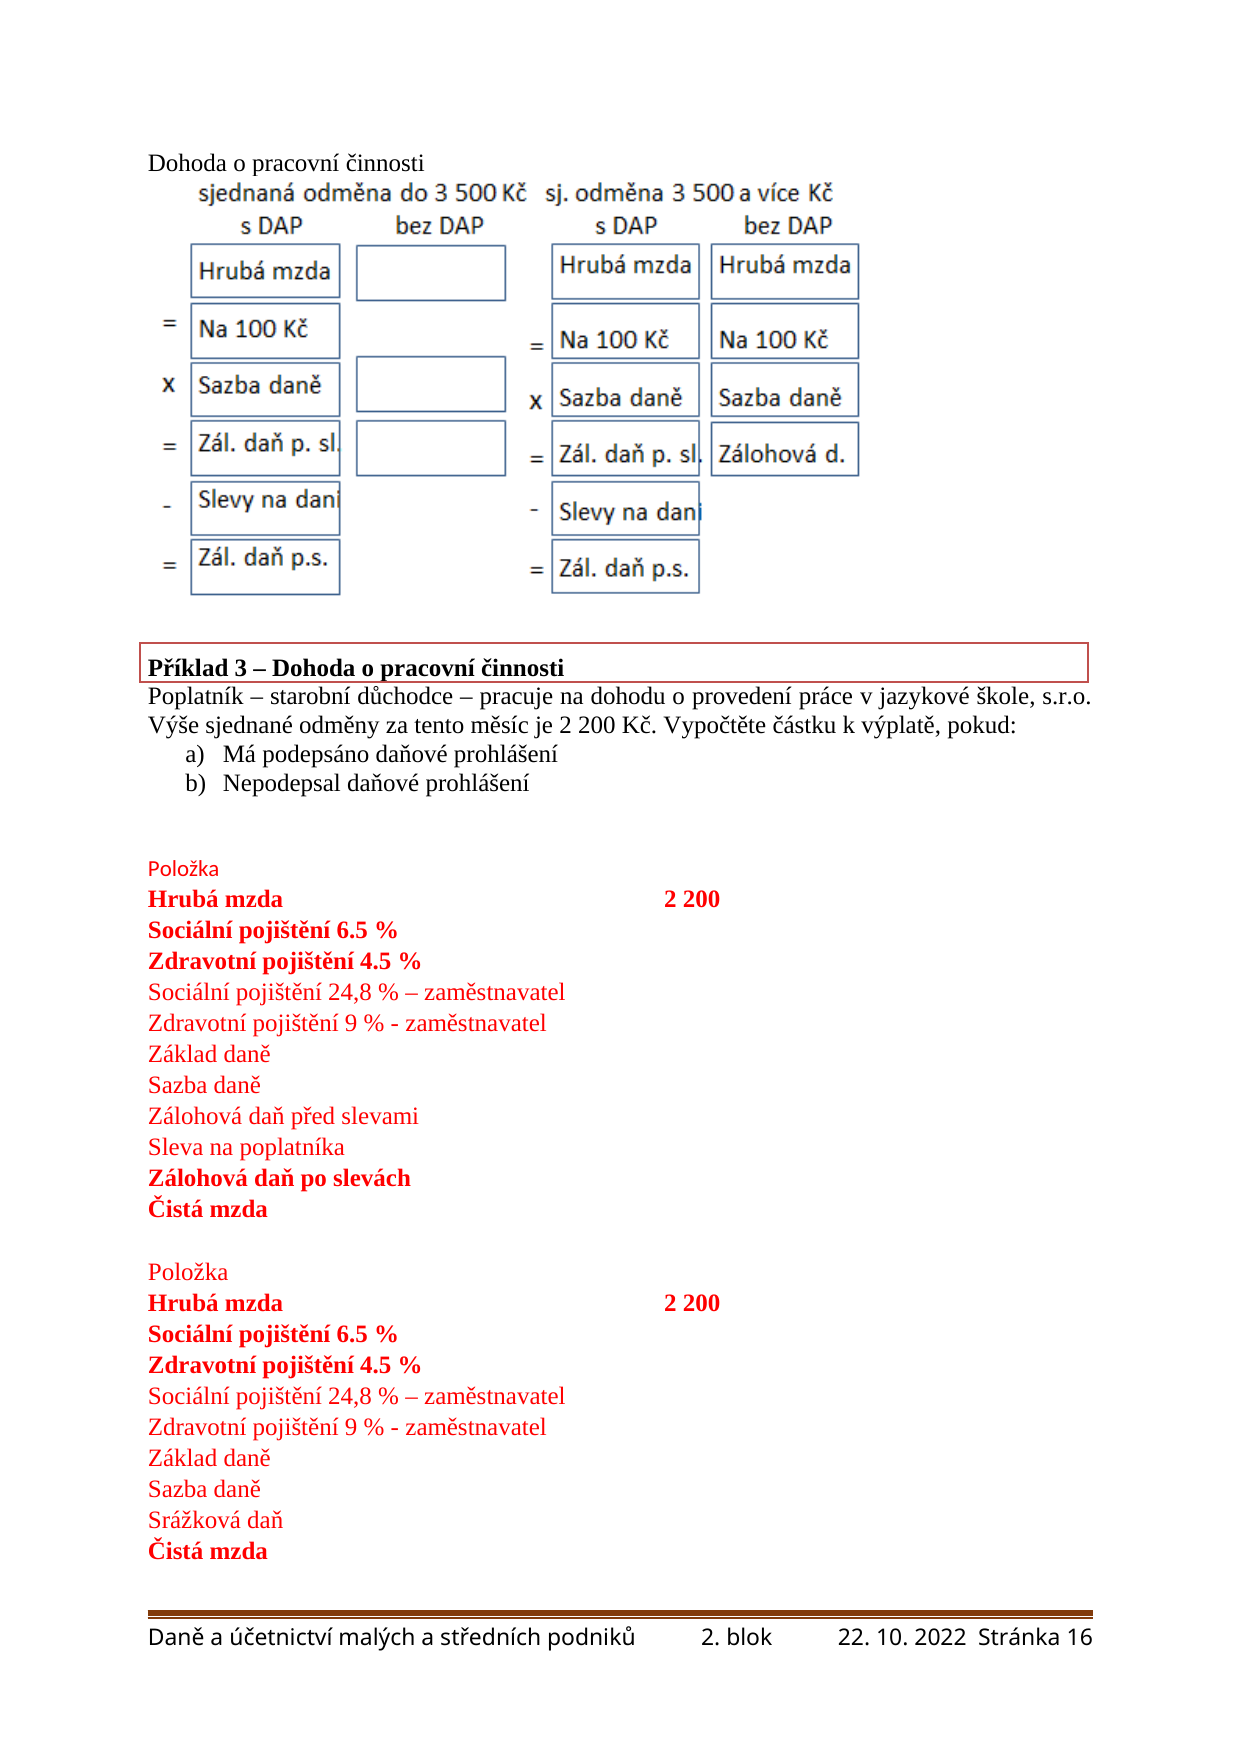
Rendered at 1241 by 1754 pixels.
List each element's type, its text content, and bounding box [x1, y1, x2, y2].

text Poplatník – starobní důchodce – pracuje na dohodu o provedení práce v jazykové škole, s.r.o. Výše sjednané odměny za tento měsíc je 2 200 Kč. Vypočtěte částku k výplatě, pokud: [148, 681, 1093, 739]
text Základ daně [148, 1039, 1093, 1068]
text Srážková daň [148, 1505, 1093, 1534]
list Má podepsáno daňové prohlášení [185, 739, 1093, 768]
list Nepodepsal daňové prohlášení [185, 768, 1093, 796]
text Sociální pojištění 6.5 % [148, 1319, 1093, 1347]
text Sociální pojištění 24,8 % – zaměstnavatel [148, 977, 1093, 1006]
text Dohoda o pracovní činnosti [148, 148, 1093, 176]
text Čistá mzda [148, 1536, 1093, 1565]
text Příklad 3 – Dohoda o pracovní činnosti [148, 653, 1087, 681]
text Sazba daně [148, 1070, 1093, 1099]
text Hrubá mzda 2 200 [148, 884, 1093, 913]
text Zdravotní pojištění 4.5 % [148, 1350, 1093, 1378]
text Zdravotní pojištění 9 % - zaměstnavatel [148, 1008, 1093, 1037]
text Zdravotní pojištění 9 % - zaměstnavatel [148, 1412, 1093, 1441]
text Čistá mzda [148, 1194, 1093, 1223]
text Sociální pojištění 6.5 % [148, 915, 1093, 944]
text Zdravotní pojištění 4.5 % [148, 946, 1093, 975]
text Sociální pojištění 24,8 % – zaměstnavatel [148, 1381, 1093, 1409]
text Zálohová daň před slevami [148, 1101, 1093, 1130]
text Hrubá mzda 2 200 [148, 1288, 1093, 1316]
text Položka [148, 854, 1093, 882]
text Sleva na poplatníka [148, 1132, 1093, 1161]
text Sazba daně [148, 1474, 1093, 1503]
picture [147, 176, 897, 596]
text Základ daně [148, 1443, 1093, 1472]
text Zálohová daň po slevách [148, 1163, 1093, 1192]
text Položka [148, 1257, 1093, 1285]
